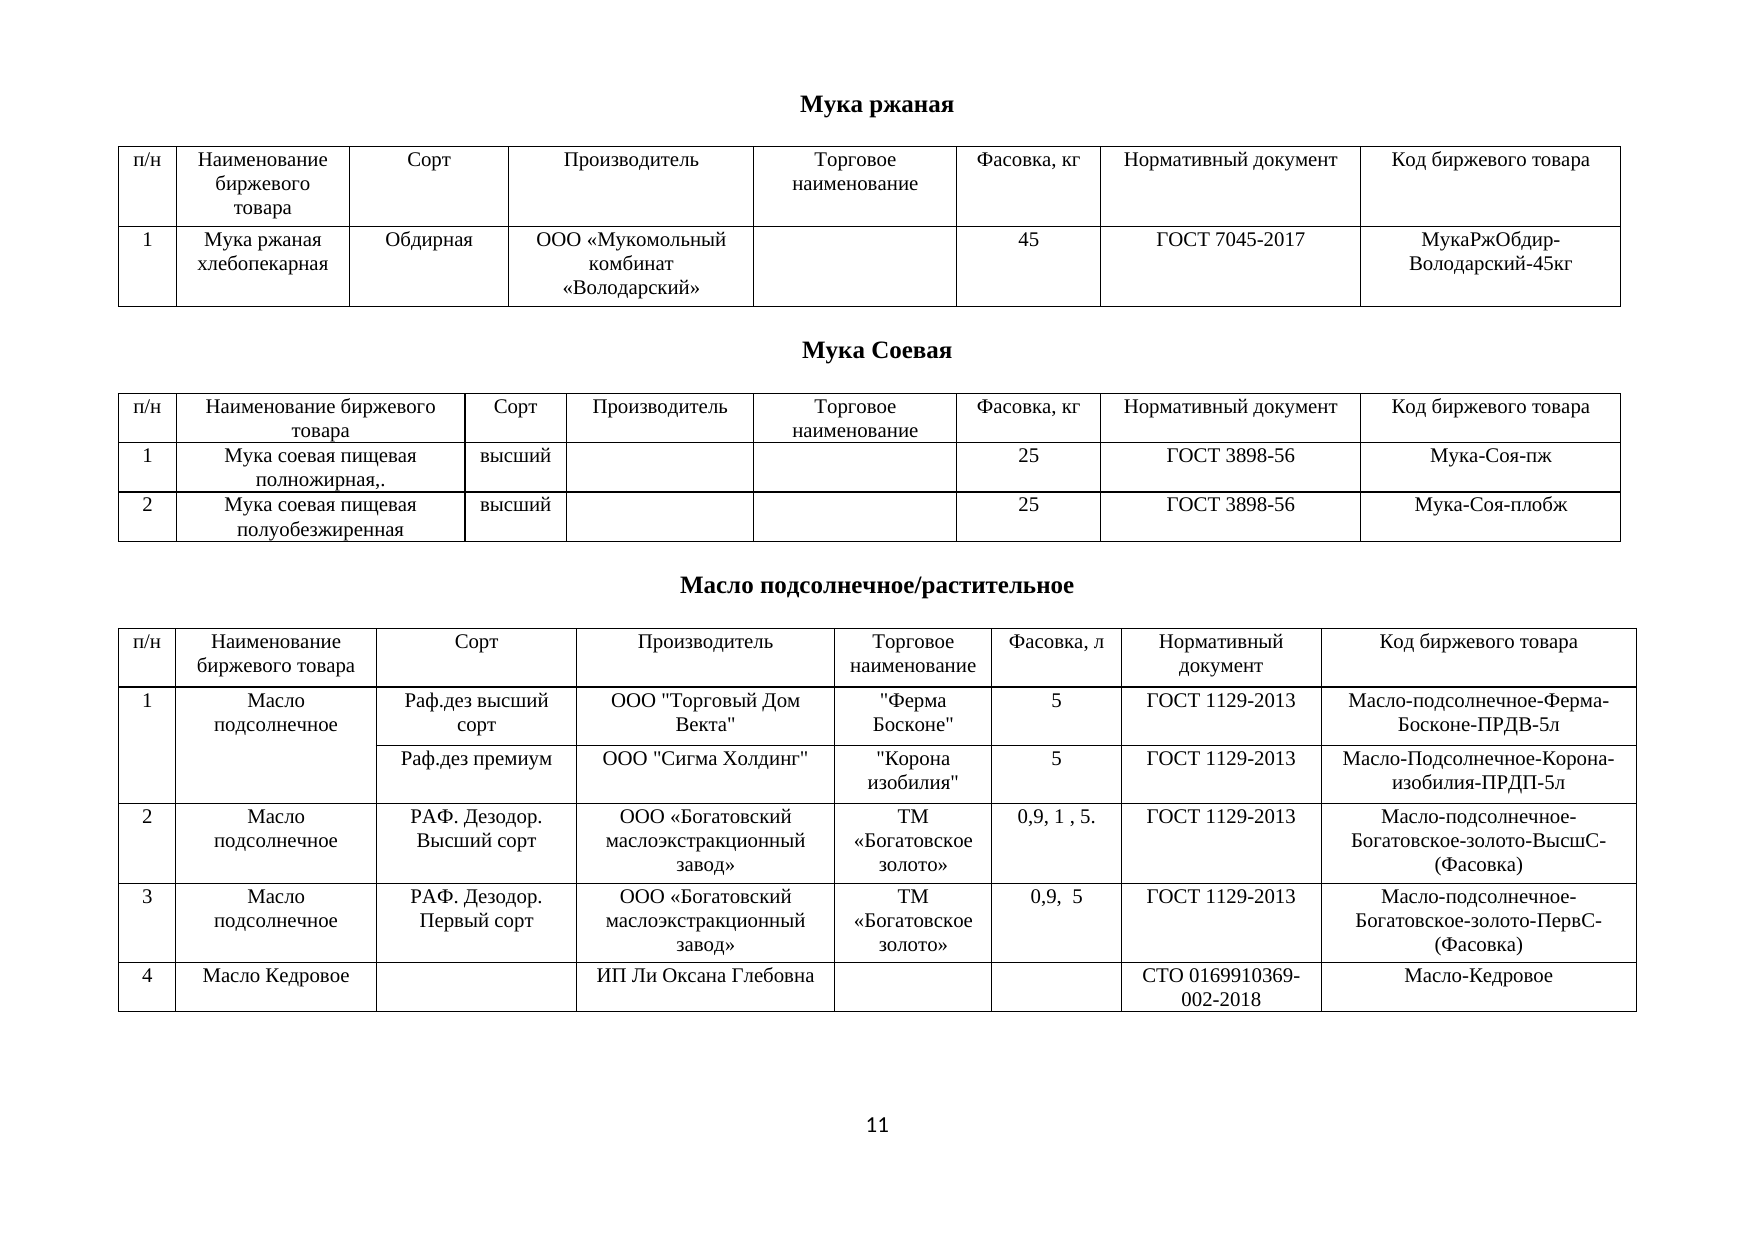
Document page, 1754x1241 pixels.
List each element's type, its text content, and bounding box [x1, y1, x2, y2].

table_cell ООО "Сигма Холдинг" [577, 746, 834, 803]
table_cell ООО «Мукомольный комбинат «Володарский» [509, 227, 753, 306]
table_cell РАФ. Дезодор. Высший сорт [377, 804, 576, 883]
table_cell Масло подсолнечное [176, 804, 376, 883]
table_cell ТМ «Богатовское золото» [835, 804, 991, 883]
table_header Торговое наименование [835, 629, 991, 686]
table_cell Мука-Соя-пж [1361, 443, 1620, 491]
table_header Фасовка, кг [957, 147, 1100, 226]
table_cell [754, 227, 956, 306]
text Мука Соевая [118, 336, 1636, 364]
table_header Сорт [466, 394, 566, 442]
table_cell Мука соевая пищевая полножирная,. [177, 443, 464, 491]
table_cell [377, 963, 576, 1011]
table_cell [754, 443, 956, 491]
table_cell [992, 963, 1121, 1011]
table_cell ГОСТ 1129-2013 [1122, 804, 1321, 883]
table_header п/н [119, 394, 176, 442]
table_cell ГОСТ 3898-56 [1101, 493, 1360, 541]
table_cell [835, 963, 991, 1011]
table_cell "Корона изобилия" [835, 746, 991, 803]
table_cell Масло-Подсолнечное-Корона-изобилия-ПРДП-5л [1322, 746, 1636, 803]
table_header Фасовка, л [992, 629, 1121, 686]
table_header Наименование биржевого товара [176, 629, 376, 686]
table_header Нормативный документ [1101, 394, 1360, 442]
table_cell РАФ. Дезодор. Первый сорт [377, 884, 576, 962]
table_cell ГОСТ 1129-2013 [1122, 688, 1321, 744]
table_cell 5 [992, 746, 1121, 803]
table_cell ИП Ли Оксана Глебовна [577, 963, 834, 1011]
table_cell ГОСТ 1129-2013 [1122, 746, 1321, 803]
table_cell Раф.дез высший сорт [377, 688, 576, 744]
table_header Нормативный документ [1122, 629, 1321, 686]
table_cell 1 [119, 227, 176, 306]
table_cell 25 [957, 493, 1100, 541]
table_cell Мука-Соя-плобж [1361, 493, 1620, 541]
table_header Производитель [567, 394, 753, 442]
table_header Нормативный документ [1101, 147, 1360, 226]
table_header Наименование биржевого товара [177, 394, 464, 442]
table_cell 0,9, 5 [992, 884, 1121, 962]
table_cell Обдирная [350, 227, 508, 306]
table_cell Масло-Кедровое [1322, 963, 1636, 1011]
table_header Производитель [577, 629, 834, 686]
table_cell 2 [119, 804, 175, 883]
table_header Код биржевого товара [1361, 394, 1620, 442]
table_header п/н [119, 147, 176, 226]
table_cell ТМ «Богатовское золото» [835, 884, 991, 962]
table_cell 4 [119, 963, 175, 1011]
table_cell Масло Кедровое [176, 963, 376, 1011]
table_cell 45 [957, 227, 1100, 306]
table_cell Масло-подсолнечное-Ферма- Босконе-ПРДВ-5л [1322, 688, 1636, 744]
table_cell Мука ржаная хлебопекарная [177, 227, 349, 306]
table_header Производитель [509, 147, 753, 226]
table_header Код биржевого товара [1361, 147, 1620, 226]
table_cell ГОСТ 1129-2013 [1122, 884, 1321, 962]
text Мука ржаная [118, 89, 1636, 117]
table_cell [567, 493, 753, 541]
table_cell ГОСТ 3898-56 [1101, 443, 1360, 491]
table_cell [754, 493, 956, 541]
table_cell Масло подсолнечное [176, 884, 376, 962]
table_cell 1 [119, 688, 175, 803]
table_cell ООО «Богатовский маслоэкстракционный завод» [577, 804, 834, 883]
table_cell ООО "Торговый Дом Векта" [577, 688, 834, 744]
table_header Наименование биржевого товара [177, 147, 349, 226]
table_cell Масло подсолнечное [176, 688, 376, 803]
table_header п/н [119, 629, 175, 686]
table_cell Мука соевая пищевая полуобезжиренная [177, 493, 464, 541]
table_header Код биржевого товара [1322, 629, 1636, 686]
table_cell 3 [119, 884, 175, 962]
table_cell ГОСТ 7045-2017 [1101, 227, 1360, 306]
text Масло подсолнечное/растительное [118, 570, 1636, 599]
table_header Сорт [350, 147, 508, 226]
table_cell "Ферма Босконе" [835, 688, 991, 744]
table_cell 1 [119, 443, 176, 491]
table_cell Масло-подсолнечное-Богатовское-золото-ПервС-(Фасовка) [1322, 884, 1636, 962]
table_header Фасовка, кг [957, 394, 1100, 442]
table_cell Раф.дез премиум [377, 746, 576, 803]
table_cell 2 [119, 493, 176, 541]
table_cell 25 [957, 443, 1100, 491]
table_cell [577, 884, 834, 962]
table_cell [567, 443, 753, 491]
table_cell высший [466, 493, 566, 541]
table_header Торговое наименование [754, 394, 956, 442]
table_header Торговое наименование [754, 147, 956, 226]
table_cell 5 [992, 688, 1121, 744]
table_cell МукаРжОбдир-Володарский-45кг [1361, 227, 1620, 306]
table_cell СТО 0169910369-002-2018 [1122, 963, 1321, 1011]
table_header Сорт [377, 629, 576, 686]
table_cell высший [466, 443, 566, 491]
table_cell Масло-подсолнечное-Богатовское-золото-ВысшС-(Фасовка) [1322, 804, 1636, 883]
table_cell 0,9, 1 , 5. [992, 804, 1121, 883]
